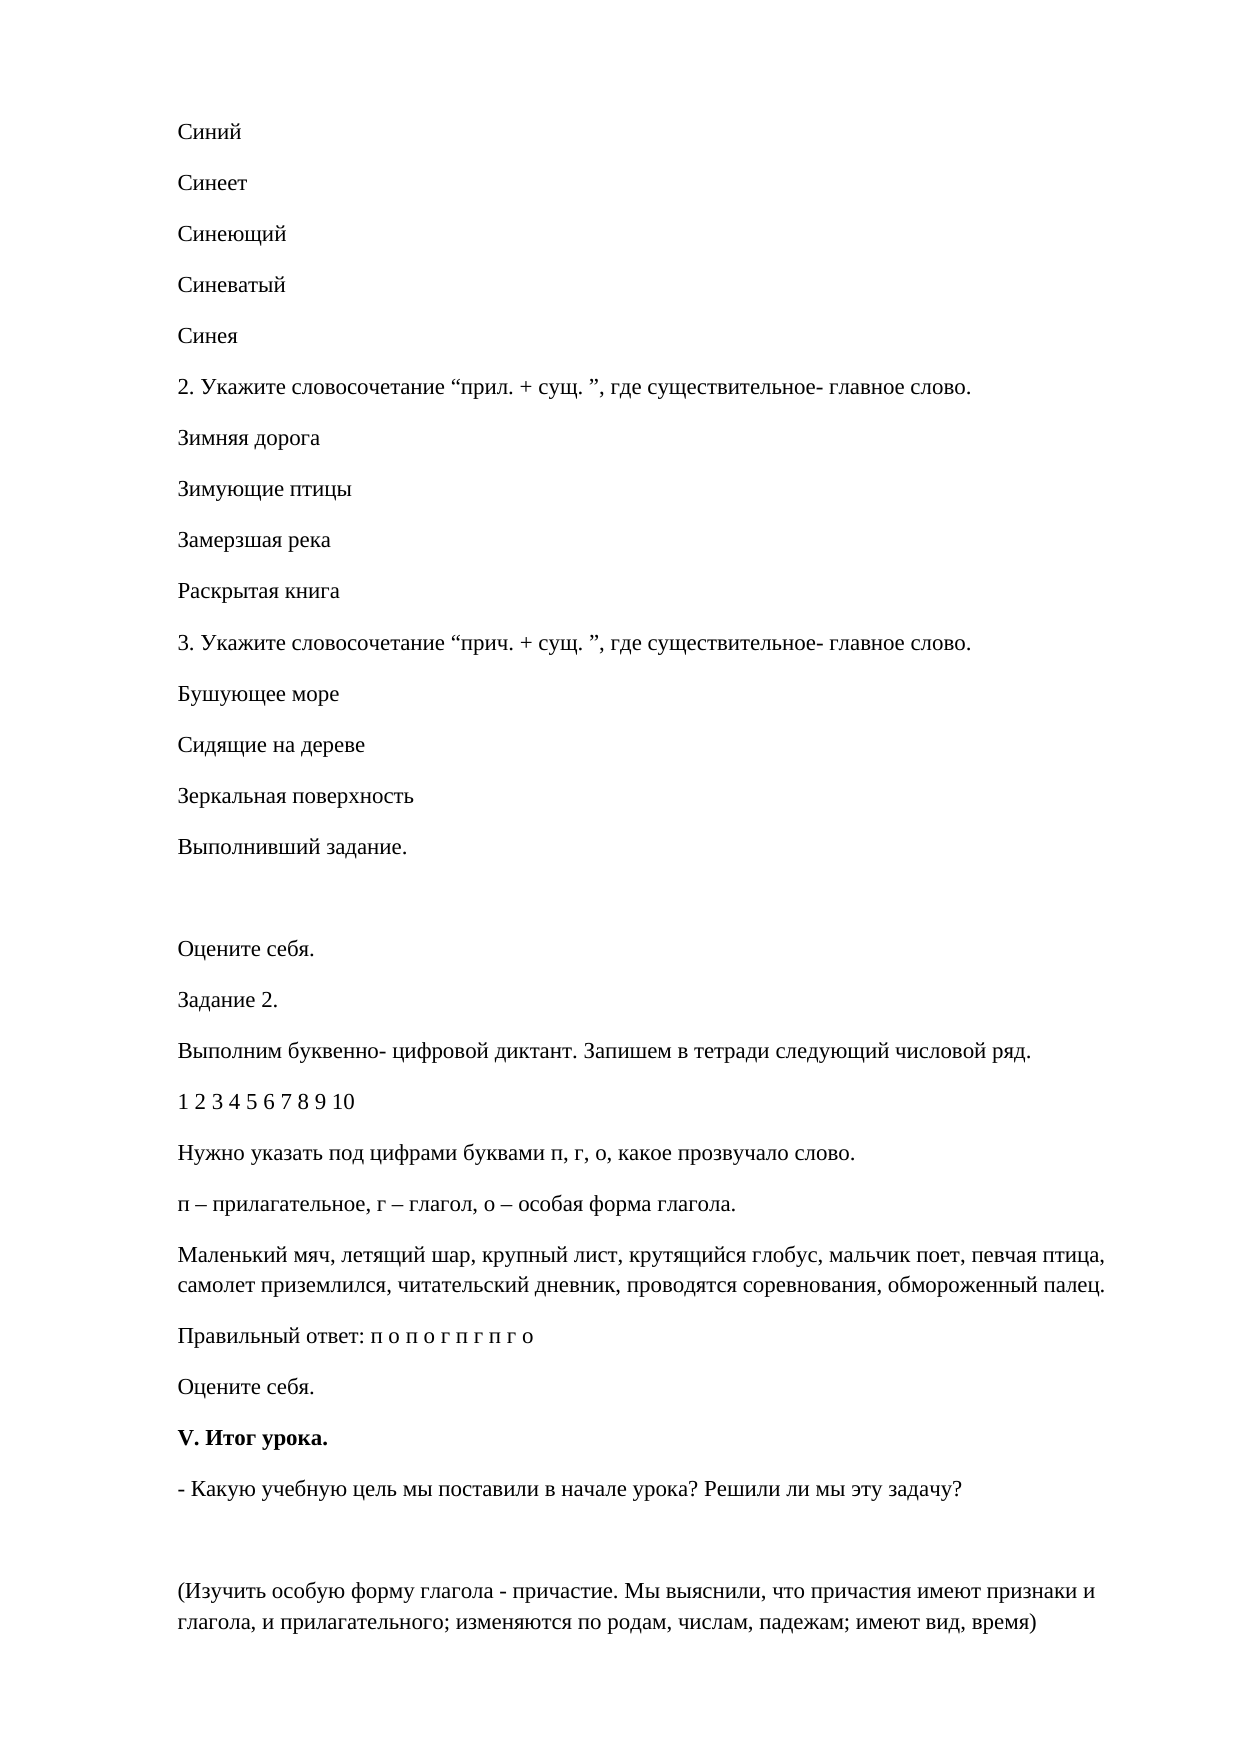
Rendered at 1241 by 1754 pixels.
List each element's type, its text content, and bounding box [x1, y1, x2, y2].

text 3. Укажите словосочетание “прич. + сущ. ”, где существительное- главное слово. [177, 628, 1152, 655]
text Синея [177, 322, 1152, 349]
text Нужно указать под цифрами буквами п, г, о, какое прозвучало слово. [177, 1139, 1152, 1165]
text Маленький мяч, летящий шар, крупный лист, крутящийся глобус, мальчик поет, певчая птица, самолет приземлился, читательский дневник, проводятся соревнования, обмороженный палец. [177, 1241, 1152, 1298]
text Синеет [177, 169, 1152, 196]
text Правильный ответ: п о п о г п г п г о [177, 1322, 1152, 1349]
text (Изучить особую форму глагола - причастие. Мы выяснили, что причастия имеют признаки и глагола, и прилагательного; изменяются по родам, числам, падежам; имеют вид, время) [177, 1577, 1152, 1634]
text Бушующее море [177, 679, 1152, 706]
text Оцените себя. [177, 1373, 1152, 1400]
text Оцените себя. [177, 935, 1152, 961]
text 1 2 3 4 5 6 7 8 9 10 [177, 1088, 1152, 1114]
text Зимующие птицы [177, 475, 1152, 502]
text Замерзшая река [177, 526, 1152, 553]
text Синий [177, 118, 1152, 144]
text Зеркальная поверхность [177, 782, 1152, 808]
text Выполним буквенно- цифровой диктант. Запишем в тетради следующий числовой ряд. [177, 1037, 1152, 1063]
text Задание 2. [177, 986, 1152, 1012]
text Зимняя дорога [177, 424, 1152, 451]
text п – прилагательное, г – глагол, о – особая форма глагола. [177, 1190, 1152, 1216]
text Раскрытая книга [177, 577, 1152, 604]
text Синеватый [177, 271, 1152, 298]
text Синеющий [177, 220, 1152, 247]
text Выполнивший задание. [177, 833, 1152, 859]
text Сидящие на дереве [177, 731, 1152, 757]
text 2. Укажите словосочетание “прил. + сущ. ”, где существительное- главное слово. [177, 373, 1152, 400]
text - Какую учебную цель мы поставили в начале урока? Решили ли мы эту задачу? [177, 1475, 1152, 1502]
text V. Итог урока. [177, 1424, 1152, 1451]
